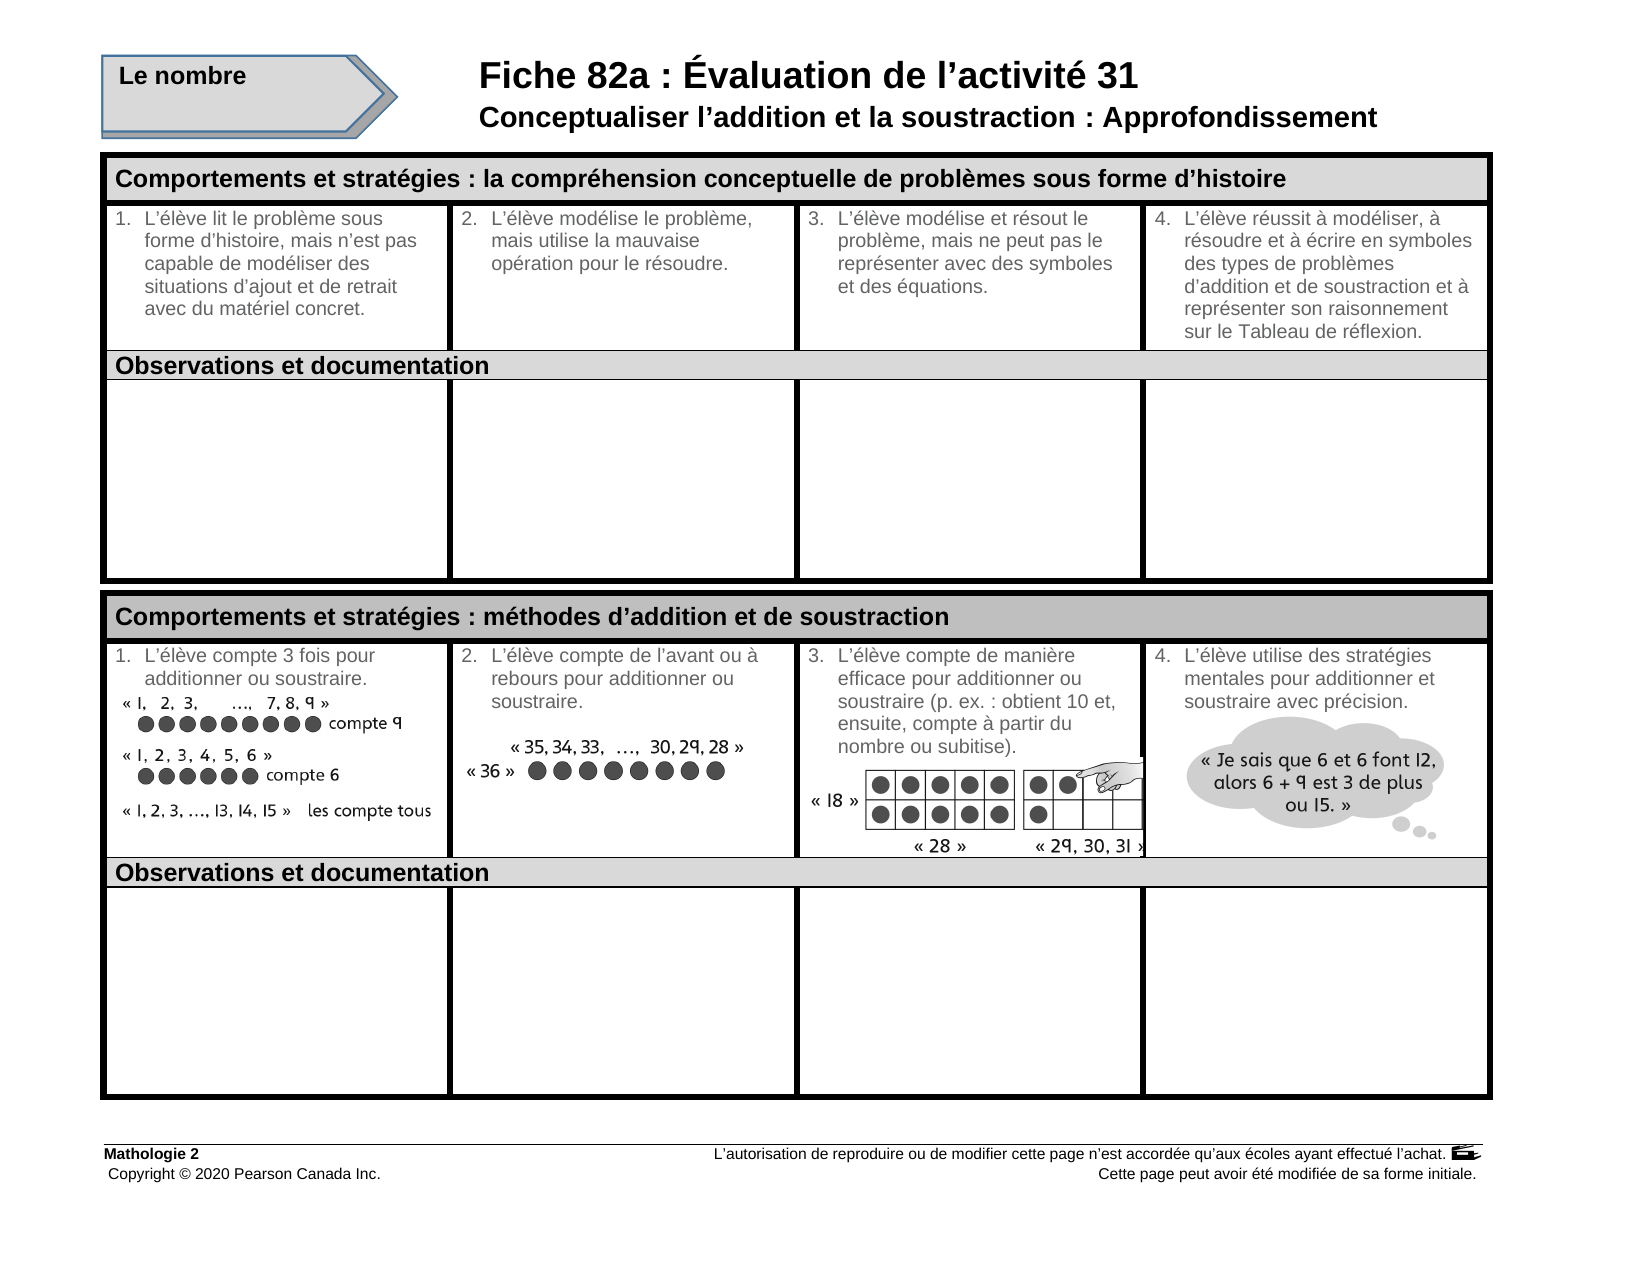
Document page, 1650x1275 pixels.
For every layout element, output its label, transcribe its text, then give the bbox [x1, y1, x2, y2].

table_cell Observations et documentation [107, 858, 1487, 886]
picture [807, 757, 1144, 856]
table_cell [800, 888, 1140, 1094]
table_cell Observations et documentation [107, 351, 1487, 379]
table_cell L’élève lit le problème sous forme d’histoire, mais n’est pas capable de modéliser des situations d’ajout et de retrait avec du matériel concret. [107, 206, 447, 350]
table_cell [104, 584, 450, 589]
table_cell [453, 888, 794, 1094]
table_cell [107, 380, 447, 578]
table_cell [1143, 584, 1490, 589]
picture [465, 737, 766, 789]
picture [109, 693, 443, 822]
picture [1451, 1145, 1482, 1160]
table_cell L’élève compte de l’avant ou à rebours pour additionner ou soustraire. [453, 644, 794, 857]
table_cell L’élève utilise des stratégies mentales pour additionner et soustraire avec précision. [1146, 644, 1487, 857]
table_cell L’élève compte 3 fois pour additionner ou soustraire. [107, 644, 447, 857]
table_cell L’élève modélise et résout le problème, mais ne peut pas le représenter avec des symboles et des équations. [800, 206, 1140, 350]
table_cell L’élève compte de manière efficace pour additionner ou soustraire (p. ex. : obtient 10 et, ensuite, compte à partir du nombre ou subitise). [800, 644, 1140, 857]
table_cell [800, 380, 1140, 578]
table_cell [1146, 888, 1487, 1094]
table_cell L’élève modélise le problème, mais utilise la mauvaise opération pour le résoudre. [453, 206, 794, 350]
table_cell [1146, 380, 1487, 578]
table_cell Comportements et stratégies : méthodes d’addition et de soustraction [107, 596, 1487, 638]
table_cell [107, 888, 447, 1094]
table_header Comportements et stratégies : la compréhension conceptuelle de problèmes sous forme d’histoire [107, 158, 1487, 200]
picture [1184, 712, 1447, 844]
table_cell [450, 584, 797, 589]
table_cell L’élève réussit à modéliser, à résoudre et à écrire en symboles des types de problèmes d’addition et de soustraction et à représenter son raisonnement sur le Tableau de réflexion. [1146, 206, 1487, 350]
table_cell [453, 380, 794, 578]
table_cell [797, 584, 1143, 589]
